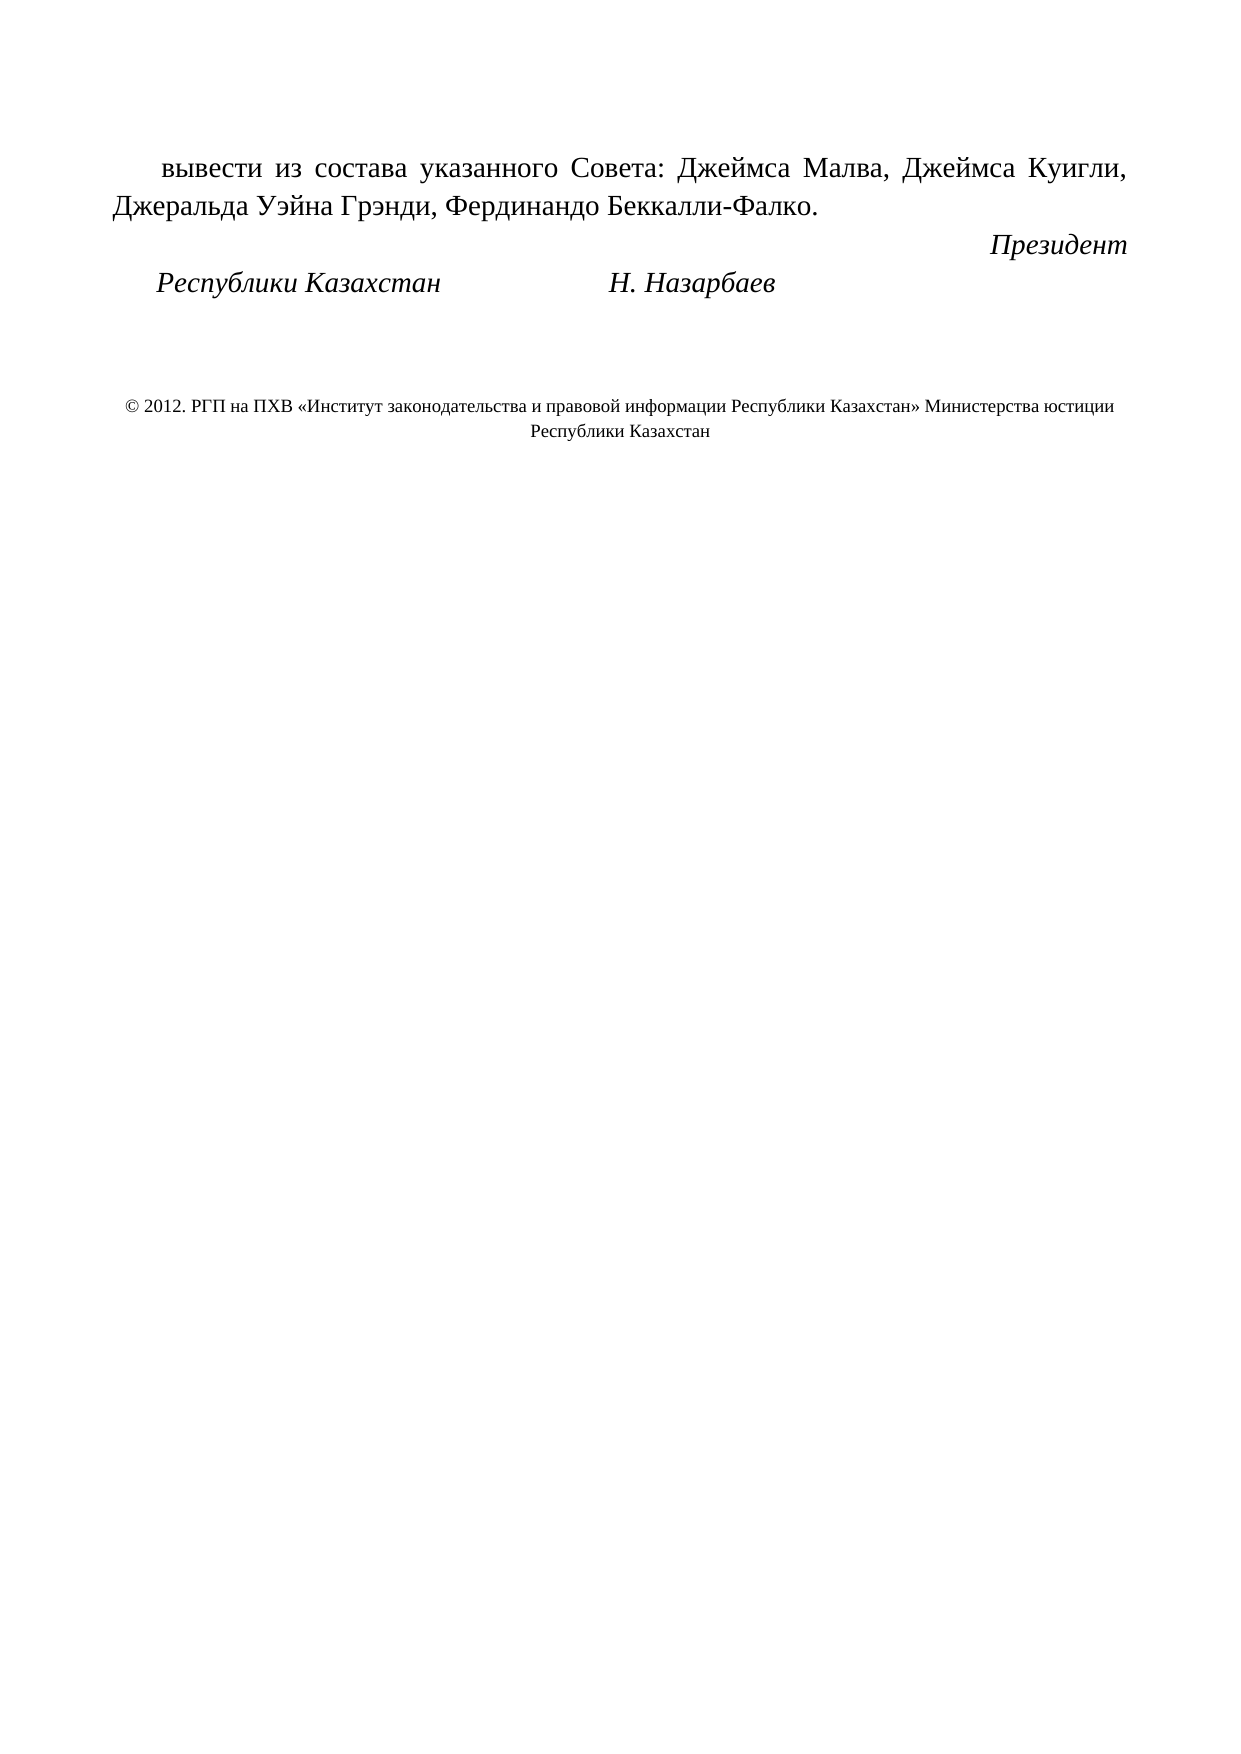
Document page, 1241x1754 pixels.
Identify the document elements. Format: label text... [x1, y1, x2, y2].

text Президент Республики Казахстан Н. Назарбаев [112, 227, 1128, 299]
text вывести из состава указанного Совета: Джеймса Малва, Джеймса Куигли, Джеральда Уэйна Грэнди, Фердинандо Беккалли-Фалко. [112, 150, 1128, 222]
text © 2012. РГП на ПХВ «Институт законодательства и правовой информации Республики Казахстан» Министерства юстиции Республики Казахстан [112, 395, 1128, 441]
